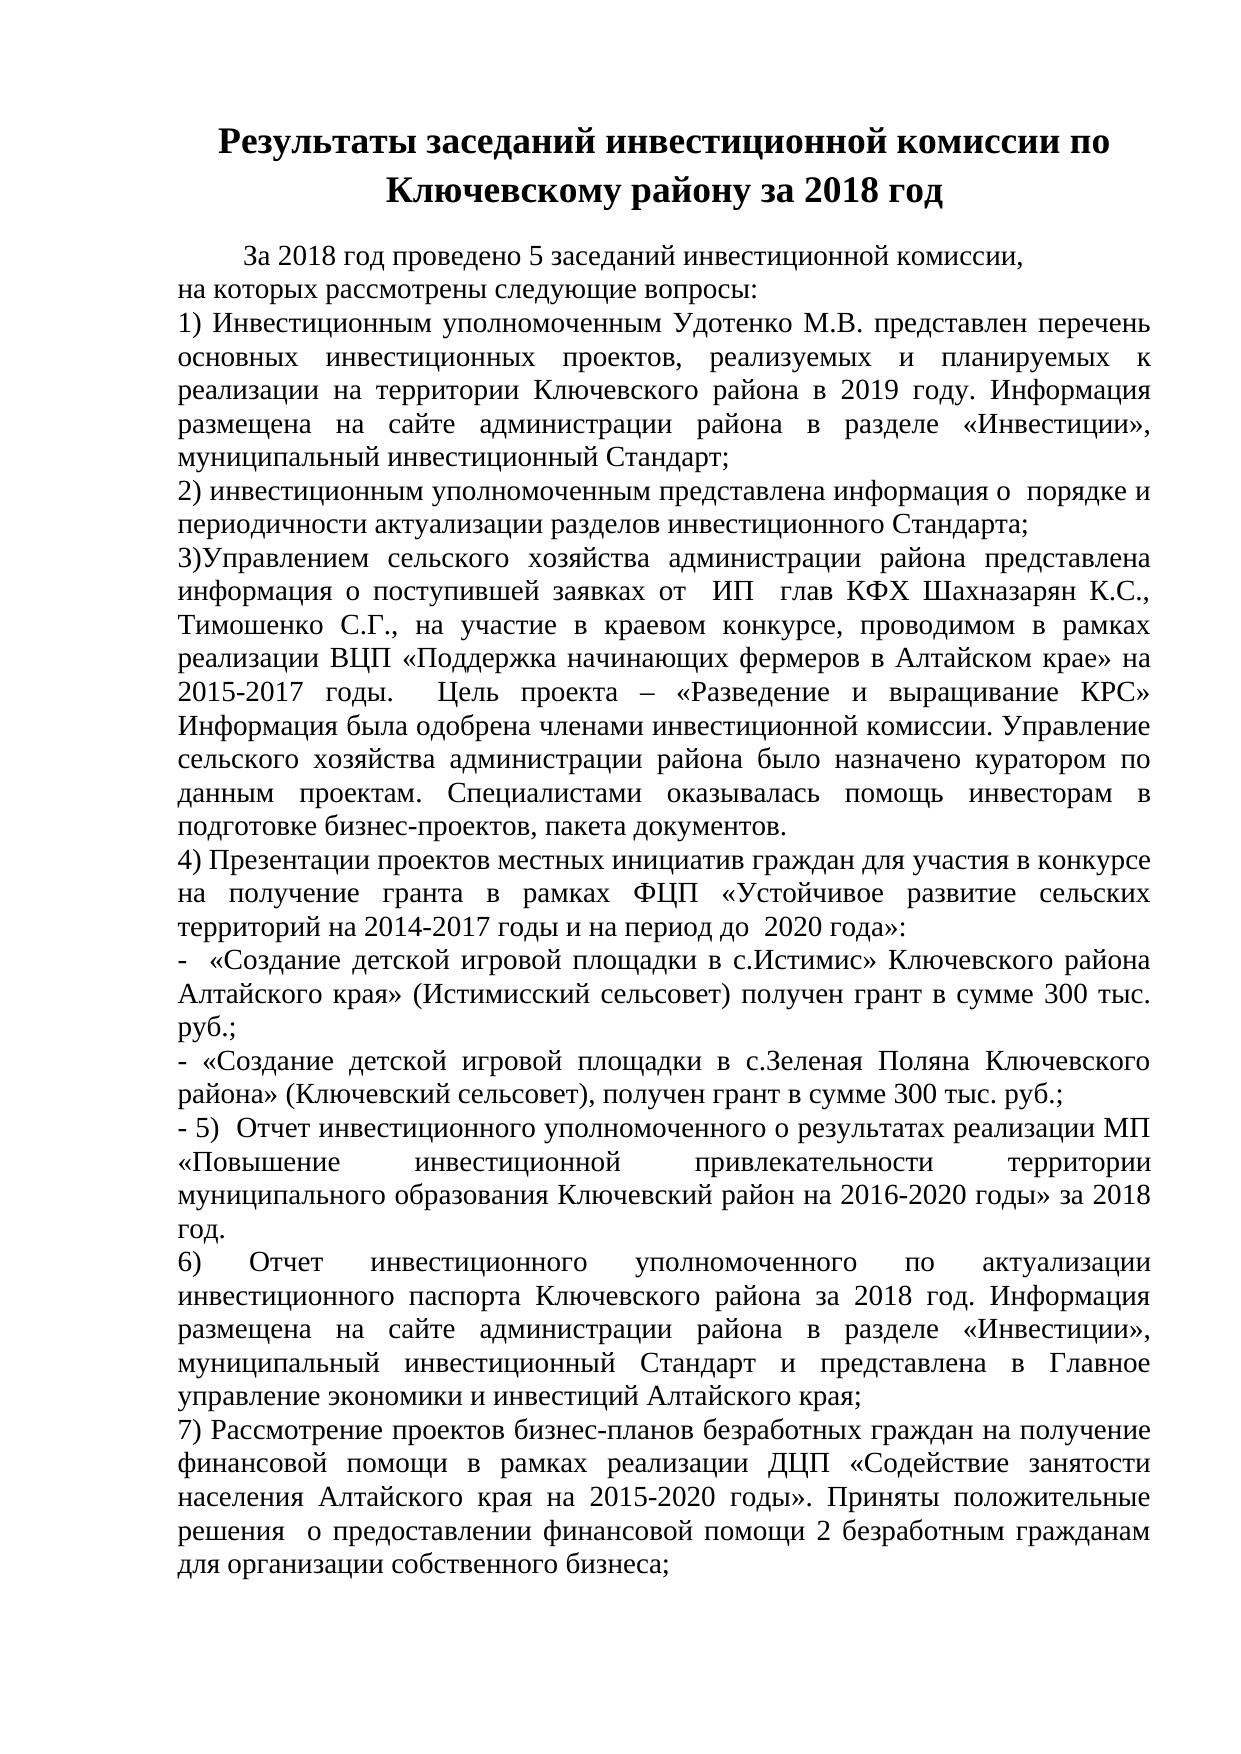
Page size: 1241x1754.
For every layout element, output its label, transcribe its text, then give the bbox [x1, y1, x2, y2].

text - «Создание детской игровой площадки в с.Зеленая Поляна Ключевского района» (Ключевский сельсовет), получен грант в сумме 300 тыс. руб.; [177, 1043, 1152, 1110]
text За 2018 год проведено 5 заседаний инвестиционной комиссии, [177, 238, 1152, 272]
text 7) Рассмотрение проектов бизнес-планов безработных граждан на получение финансовой помощи в рамках реализации ДЦП «Содействие занятости населения Алтайского края на 2015-2020 годы». Приняты положительные решения о предоставлении финансовой помощи 2 безработным гражданам для организации собственного бизнеса; [177, 1412, 1152, 1580]
text 1) Инвестиционным уполномоченным Удотенко М.В. представлен перечень основных инвестиционных проектов, реализуемых и планируемых к реализации на территории Ключевского района в 2019 году. Информация размещена на сайте администрации района в разделе «Инвестиции», муниципальный инвестиционный Стандарт; [177, 305, 1152, 473]
text 2) инвестиционным уполномоченным представлена информация о порядке и периодичности актуализации разделов инвестиционного Стандарта; [177, 473, 1152, 540]
text - «Создание детской игровой площадки в с.Истимис» Ключевского района Алтайского края» (Истимисский сельсовет) получен грант в сумме 300 тыс. руб.; [177, 942, 1152, 1043]
text 3)Управлением сельского хозяйства администрации района представлена информация о поступившей заявках от ИП глав КФХ Шахназарян К.С., Тимошенко С.Г., на участие в краевом конкурсе, проводимом в рамках реализации ВЦП «Поддержка начинающих фермеров в Алтайском крае» на 2015-2017 годы. Цель проекта – «Разведение и выращивание КРС» Информация была одобрена членами инвестиционной комиссии. Управление сельского хозяйства администрации района было назначено куратором по данным проектам. Специалистами оказывалась помощь инвесторам в подготовке бизнес-проектов, пакета документов. [177, 540, 1152, 842]
text 4) Презентации проектов местных инициатив граждан для участия в конкурсе на получение гранта в рамках ФЦП «Устойчивое развитие сельских территорий на 2014-2017 годы и на период до 2020 года»: [177, 842, 1152, 942]
text на которых рассмотрены следующие вопросы: [177, 272, 1152, 305]
text Результаты заседаний инвестиционной комиссии по Ключевскому району за 2018 год [177, 118, 1152, 211]
text 6) Отчет инвестиционного уполномоченного по актуализации инвестиционного паспорта Ключевского района за 2018 год. Информация размещена на сайте администрации района в разделе «Инвестиции», муниципальный инвестиционный Стандарт и представлена в Главное управление экономики и инвестиций Алтайского края; [177, 1244, 1152, 1412]
text - 5) Отчет инвестиционного уполномоченного о результатах реализации МП «Повышение инвестиционной привлекательности территории муниципального образования Ключевский район на 2016-2020 годы» за 2018 год. [177, 1110, 1152, 1244]
